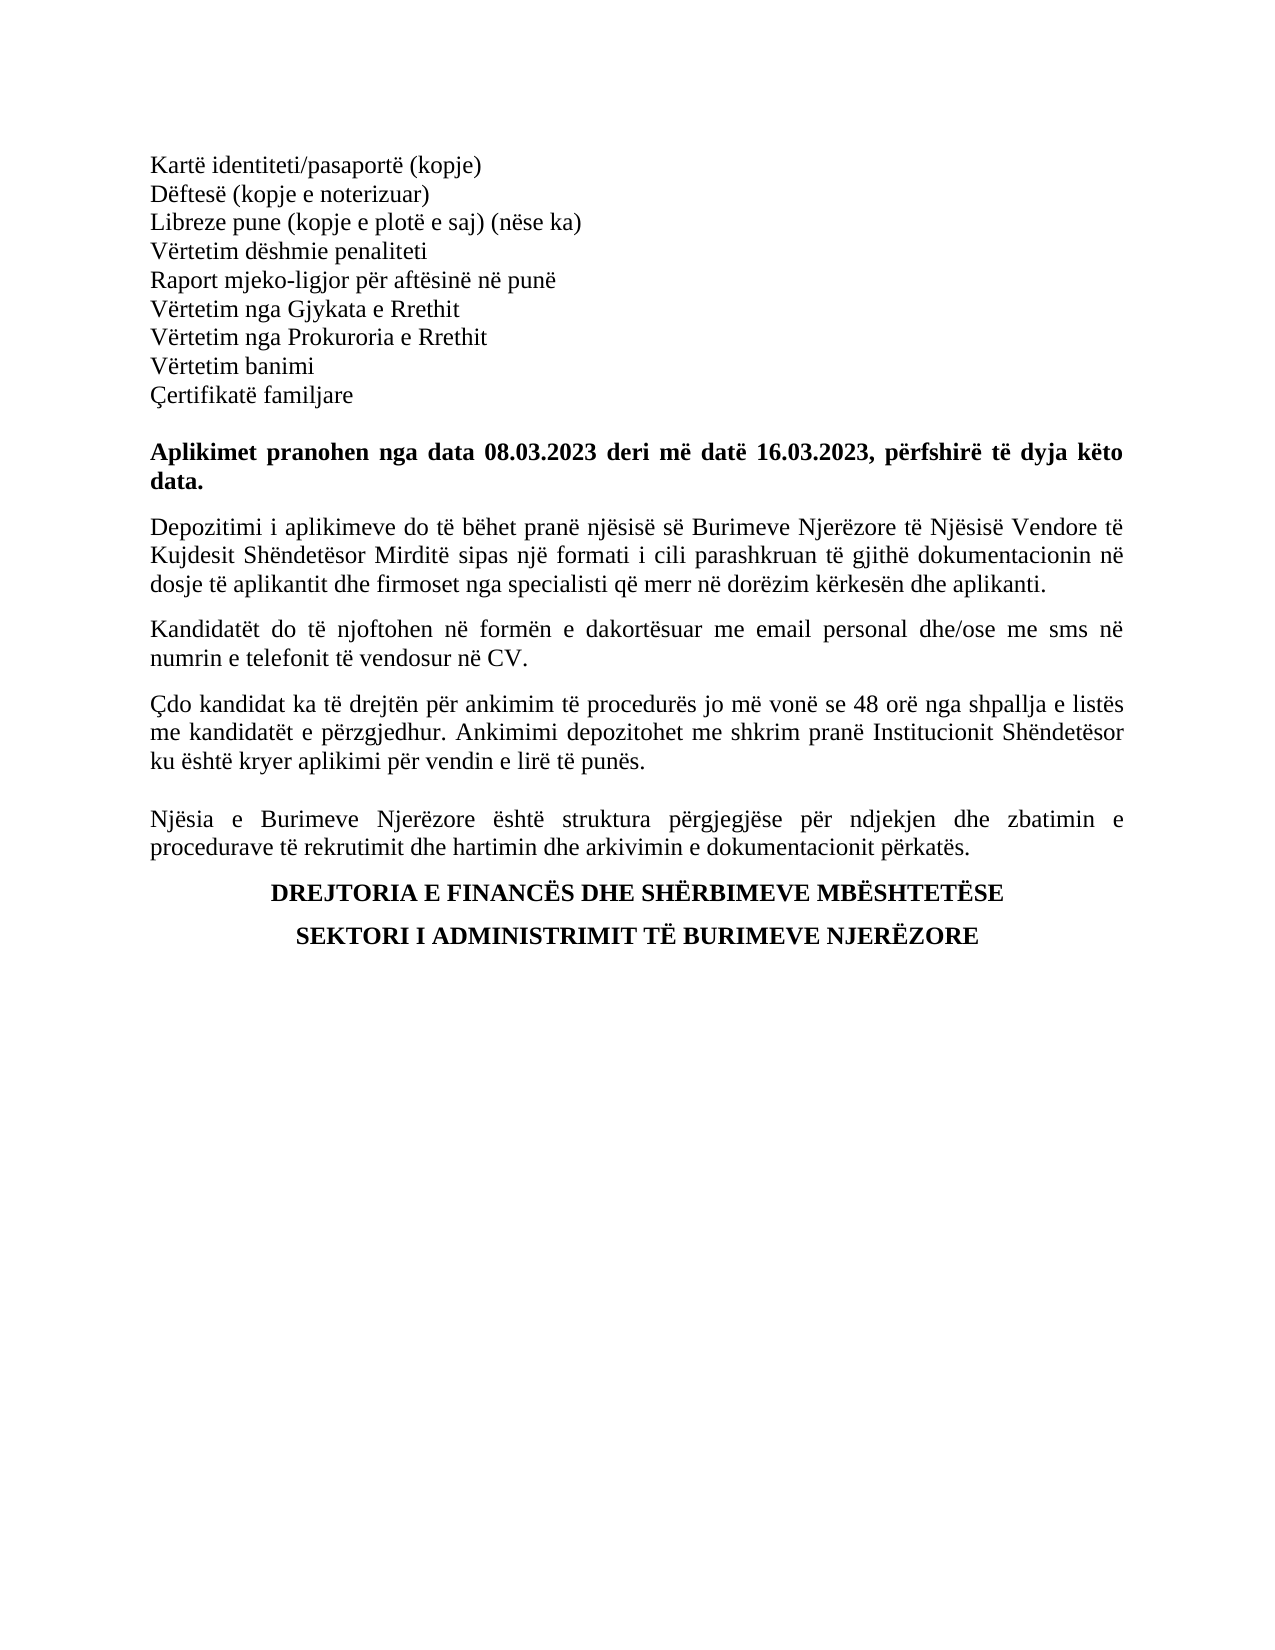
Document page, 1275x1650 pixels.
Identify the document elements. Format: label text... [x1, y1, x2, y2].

text Vërtetim nga Gjykata e Rrethit [150, 294, 1125, 322]
text Vërtetim banimi [150, 351, 1125, 380]
text Dëftesë (kopje e noterizuar) [150, 179, 1125, 207]
text Vërtetim nga Prokuroria e Rrethit [150, 322, 1125, 351]
text Aplikimet pranohen nga data 08.03.2023 deri më datë 16.03.2023, përfshirë të dyja këto data. [150, 437, 1125, 495]
text Depozitimi i aplikimeve do të bëhet pranë njësisë së Burimeve Njerëzore të Njësisë Vendore të Kujdesit Shëndetësor Mirditë sipas një formati i cili parashkruan të gjithë dokumentacionin në dosje të aplikantit dhe firmoset nga specialisti që merr në dorëzim kërkesën dhe aplikanti. [150, 512, 1125, 598]
text Çertifikatë familjare [150, 380, 1125, 409]
text Çdo kandidat ka të drejtën për ankimim të procedurës jo më vonë se 48 orë nga shpallja e listës me kandidatët e përzgjedhur. Ankimimi depozitohet me shkrim pranë Institucionit Shëndetësor ku është kryer aplikimi për vendin e lirë të punës. [150, 689, 1125, 775]
text Libreze pune (kopje e plotë e saj) (nëse ka) [150, 207, 1125, 236]
text Kandidatët do të njoftohen në formën e dakortësuar me email personal dhe/ose me sms në numrin e telefonit të vendosur në CV. [150, 614, 1125, 672]
text Njësia e Burimeve Njerëzore është struktura përgjegjëse për ndjekjen dhe zbatimin e procedurave të rekrutimit dhe hartimin dhe arkivimin e dokumentacionit përkatës. [150, 804, 1125, 861]
text Vërtetim dëshmie penaliteti [150, 236, 1125, 265]
text SEKTORI I ADMINISTRIMIT TË BURIMEVE NJERËZORE [150, 921, 1125, 950]
text DREJTORIA E FINANCËS DHE SHËRBIMEVE MBËSHTETËSE [150, 878, 1125, 907]
text Kartë identiteti/pasaportë (kopje) [150, 150, 1125, 179]
text Raport mjeko-ligjor për aftësinë në punë [150, 265, 1125, 294]
